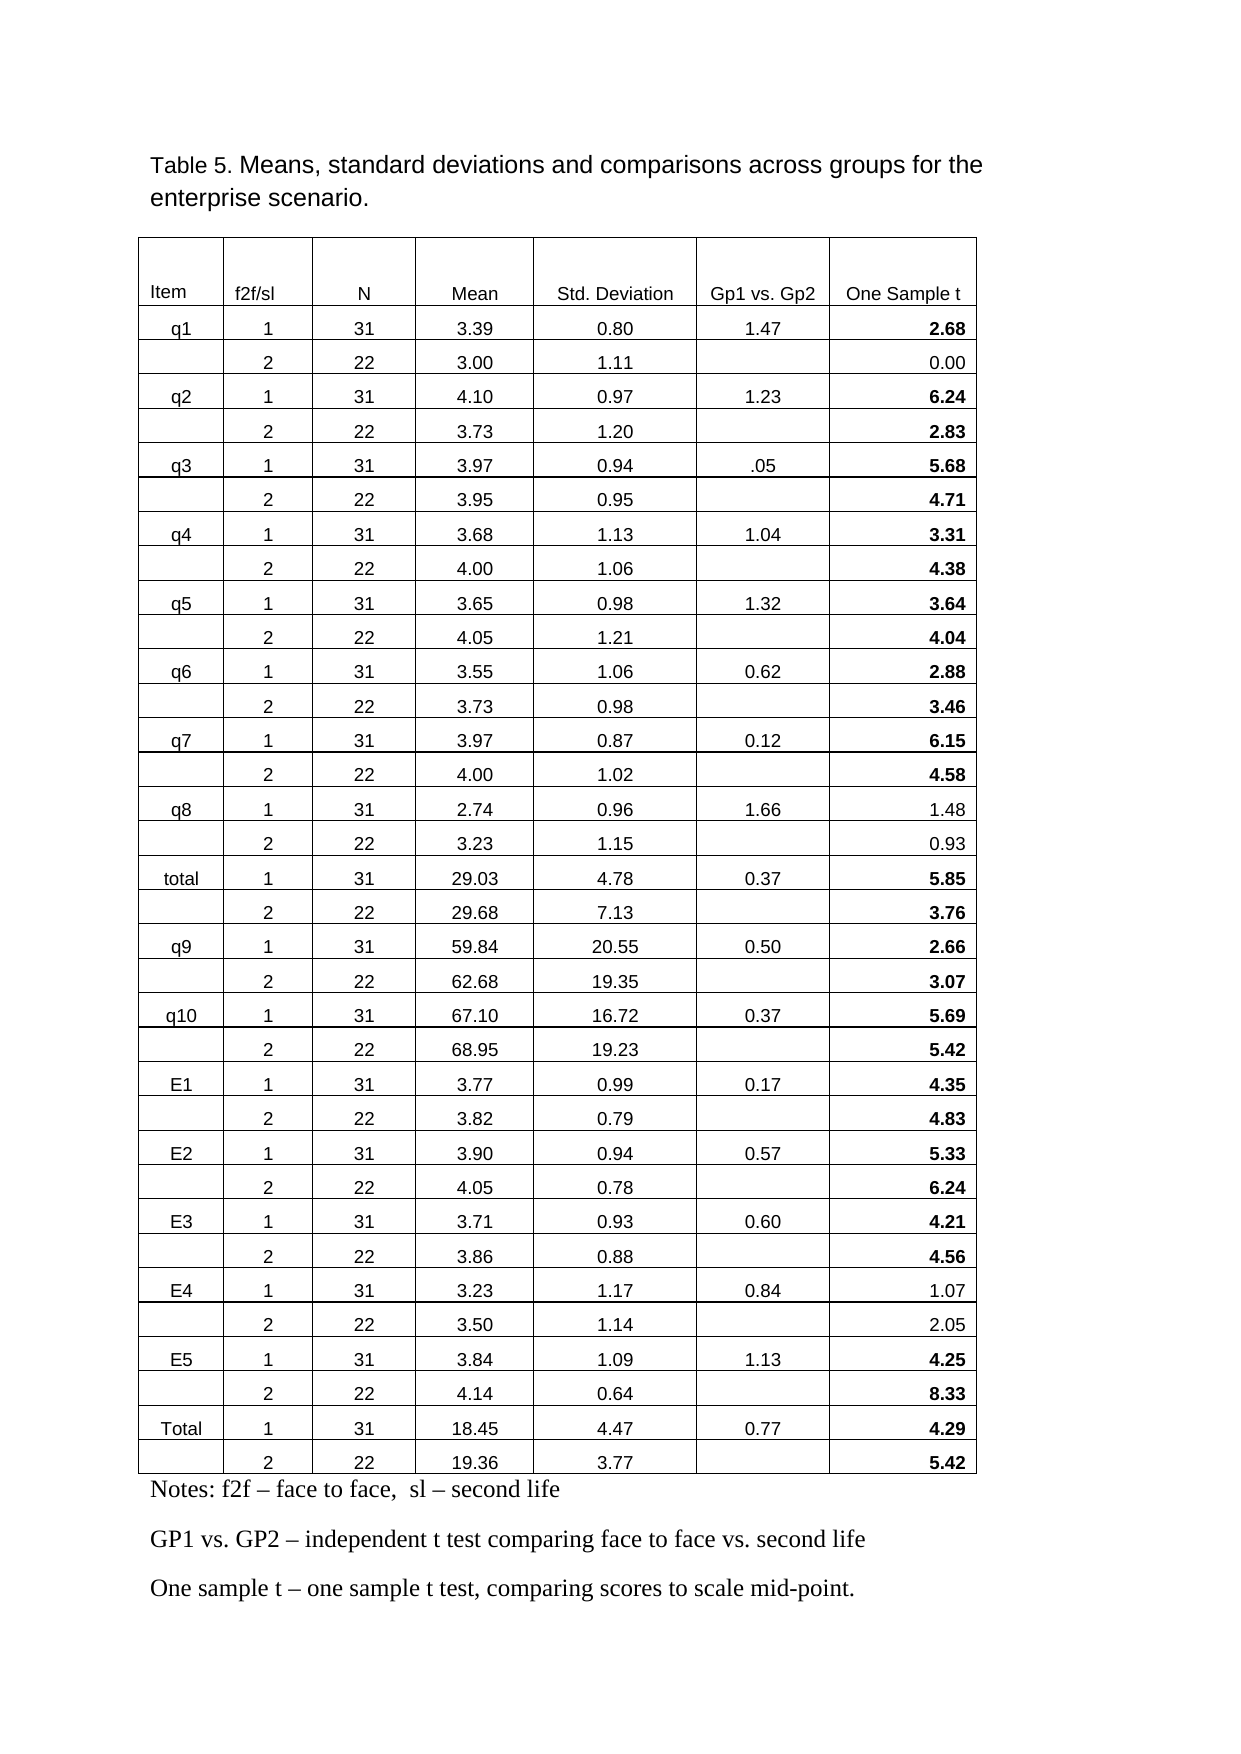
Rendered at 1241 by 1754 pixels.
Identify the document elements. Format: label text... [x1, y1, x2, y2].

table_cell [697, 478, 829, 511]
table_cell q7 [139, 718, 223, 751]
table_cell 5.33 [830, 1131, 976, 1164]
table_cell 3.73 [416, 409, 533, 442]
text One sample t – one sample t test, comparing scores to scale mid-point. [150, 1573, 1090, 1602]
table_cell 3.97 [416, 443, 533, 476]
table_cell 4.58 [830, 753, 976, 786]
table_cell 1.06 [534, 649, 696, 683]
table_cell 2 [224, 1234, 312, 1267]
table_cell 67.10 [416, 993, 533, 1026]
table_cell 0.99 [534, 1062, 696, 1095]
table_cell 1 [224, 306, 312, 339]
table_cell 1 [224, 1131, 312, 1164]
table_cell 31 [313, 512, 415, 545]
table_cell 3.73 [416, 684, 533, 717]
table_cell q10 [139, 993, 223, 1026]
table_cell 31 [313, 306, 415, 339]
table_cell 4.47 [534, 1406, 696, 1439]
table_cell [139, 753, 223, 786]
table_cell 2 [224, 340, 312, 373]
table_cell 31 [313, 581, 415, 614]
table_cell 31 [313, 1337, 415, 1370]
table_cell 3.97 [416, 718, 533, 751]
table_cell 2 [224, 1165, 312, 1198]
table_cell q5 [139, 581, 223, 614]
table_cell [139, 1096, 223, 1129]
table_cell 31 [313, 856, 415, 889]
table_cell [139, 1371, 223, 1404]
table_cell 29.68 [416, 890, 533, 923]
table_cell [139, 409, 223, 442]
table_cell 1 [224, 1406, 312, 1439]
table_cell 16.72 [534, 993, 696, 1026]
table_cell E5 [139, 1337, 223, 1370]
table_cell 31 [313, 443, 415, 476]
table_cell E2 [139, 1131, 223, 1164]
table_cell 4.05 [416, 1165, 533, 1198]
table_cell [697, 1303, 829, 1336]
table_cell 3.46 [830, 684, 976, 717]
table_cell .05 [697, 443, 829, 476]
table_cell 0.93 [830, 821, 976, 854]
table_cell 1 [224, 649, 312, 683]
table_cell 1.13 [697, 1337, 829, 1370]
table_cell 0.98 [534, 684, 696, 717]
table_cell 31 [313, 718, 415, 751]
table_cell [697, 409, 829, 442]
table_cell q1 [139, 306, 223, 339]
table_cell 1 [224, 856, 312, 889]
table_cell 6.24 [830, 374, 976, 408]
table_cell 4.35 [830, 1062, 976, 1095]
table_cell 29.03 [416, 856, 533, 889]
table_cell 2.74 [416, 787, 533, 820]
table_cell 2 [224, 1440, 312, 1473]
text Table 5. Means, standard deviations and comparisons across groups for the enterprise scenario. [150, 150, 1090, 212]
table_cell 3.31 [830, 512, 976, 545]
table_cell 0.62 [697, 649, 829, 683]
table_cell [697, 753, 829, 786]
table_cell 2 [224, 684, 312, 717]
table_cell 4.10 [416, 374, 533, 408]
table_cell 2 [224, 959, 312, 992]
table_cell 1 [224, 1199, 312, 1233]
table_cell q2 [139, 374, 223, 408]
table_cell 3.90 [416, 1131, 533, 1164]
text Notes: f2f – face to face, sl – second life [150, 1474, 1090, 1503]
table_cell 59.84 [416, 924, 533, 958]
table_cell [697, 615, 829, 648]
table_cell 2 [224, 615, 312, 648]
table_cell 1.15 [534, 821, 696, 854]
table_cell 2 [224, 821, 312, 854]
table_cell 0.87 [534, 718, 696, 751]
table_cell 4.04 [830, 615, 976, 648]
table_cell 19.23 [534, 1028, 696, 1061]
table_cell [697, 1096, 829, 1129]
table_cell 7.13 [534, 890, 696, 923]
table_cell 5.42 [830, 1440, 976, 1473]
table_cell 4.05 [416, 615, 533, 648]
table_cell 0.95 [534, 478, 696, 511]
table_cell 31 [313, 993, 415, 1026]
table_cell [139, 890, 223, 923]
table_cell 0.12 [697, 718, 829, 751]
table_cell 3.07 [830, 959, 976, 992]
table_cell 2 [224, 409, 312, 442]
table_cell q3 [139, 443, 223, 476]
table_cell [139, 546, 223, 579]
table_cell 68.95 [416, 1028, 533, 1061]
table_cell 2 [224, 1028, 312, 1061]
table_cell 5.42 [830, 1028, 976, 1061]
table_cell 4.25 [830, 1337, 976, 1370]
table_cell 3.39 [416, 306, 533, 339]
table_cell [139, 1165, 223, 1198]
table_cell [139, 340, 223, 373]
table_cell [697, 890, 829, 923]
table_cell [697, 821, 829, 854]
table_cell 1 [224, 1062, 312, 1095]
table_cell 3.77 [416, 1062, 533, 1095]
table_cell 4.71 [830, 478, 976, 511]
table_cell [139, 1303, 223, 1336]
table_header Gp1 vs. Gp2 [697, 238, 829, 304]
table_cell 3.55 [416, 649, 533, 683]
table_cell 0.60 [697, 1199, 829, 1233]
table_cell [697, 1165, 829, 1198]
table_cell [697, 546, 829, 579]
table_cell 0.80 [534, 306, 696, 339]
table_cell 22 [313, 615, 415, 648]
table_cell 0.94 [534, 1131, 696, 1164]
table_cell [697, 1440, 829, 1473]
table_cell 1 [224, 924, 312, 958]
table_cell 22 [313, 340, 415, 373]
table_cell 4.29 [830, 1406, 976, 1439]
table_cell [139, 478, 223, 511]
table_cell 22 [313, 1371, 415, 1404]
table_header One Sample t [830, 238, 976, 304]
table_cell 4.00 [416, 753, 533, 786]
table_cell 31 [313, 787, 415, 820]
table_cell 31 [313, 374, 415, 408]
table_cell 0.77 [697, 1406, 829, 1439]
table_cell 3.95 [416, 478, 533, 511]
table_cell 31 [313, 649, 415, 683]
table_cell 1.04 [697, 512, 829, 545]
table_cell 31 [313, 1406, 415, 1439]
table_cell E3 [139, 1199, 223, 1233]
table_cell q8 [139, 787, 223, 820]
table_cell 5.68 [830, 443, 976, 476]
table_cell Total [139, 1406, 223, 1439]
table_cell 0.96 [534, 787, 696, 820]
table_cell 2.83 [830, 409, 976, 442]
table_cell 5.85 [830, 856, 976, 889]
table_cell 2.68 [830, 306, 976, 339]
table_cell 22 [313, 821, 415, 854]
table_cell 20.55 [534, 924, 696, 958]
table_cell 19.36 [416, 1440, 533, 1473]
table_cell 62.68 [416, 959, 533, 992]
table_cell 3.23 [416, 821, 533, 854]
table_cell 3.64 [830, 581, 976, 614]
table_cell 4.21 [830, 1199, 976, 1233]
table_header f2f/sl [224, 238, 312, 304]
table_cell 1.23 [697, 374, 829, 408]
table_cell 3.00 [416, 340, 533, 373]
table_cell 2 [224, 546, 312, 579]
table_cell 4.38 [830, 546, 976, 579]
table_header N [313, 238, 415, 304]
table_cell 31 [313, 1268, 415, 1301]
table_cell E4 [139, 1268, 223, 1301]
table_cell 4.00 [416, 546, 533, 579]
table_cell 0.93 [534, 1199, 696, 1233]
table_cell 2.66 [830, 924, 976, 958]
table_cell 4.78 [534, 856, 696, 889]
table_cell 4.14 [416, 1371, 533, 1404]
table_cell 1 [224, 512, 312, 545]
table_cell 1 [224, 443, 312, 476]
table_cell 4.83 [830, 1096, 976, 1129]
table_cell 1.20 [534, 409, 696, 442]
table_cell 1 [224, 787, 312, 820]
table_cell 0.98 [534, 581, 696, 614]
table_cell 31 [313, 1199, 415, 1233]
table_cell 3.23 [416, 1268, 533, 1301]
table_cell [697, 684, 829, 717]
table_cell 22 [313, 1096, 415, 1129]
table_cell 3.50 [416, 1303, 533, 1336]
text GP1 vs. GP2 – independent t test comparing face to face vs. second life [150, 1524, 1090, 1553]
table_cell 1.66 [697, 787, 829, 820]
table_cell 1.07 [830, 1268, 976, 1301]
table_cell 1.11 [534, 340, 696, 373]
table_cell [139, 684, 223, 717]
table_cell [697, 1028, 829, 1061]
table_cell 22 [313, 753, 415, 786]
table_cell 8.33 [830, 1371, 976, 1404]
table_cell 22 [313, 1028, 415, 1061]
table_header Std. Deviation [534, 238, 696, 304]
table_cell 1.02 [534, 753, 696, 786]
table_cell 2.88 [830, 649, 976, 683]
table_cell 1 [224, 718, 312, 751]
table_cell 1 [224, 374, 312, 408]
table_cell 0.94 [534, 443, 696, 476]
table_cell 2 [224, 890, 312, 923]
table_cell 6.15 [830, 718, 976, 751]
table_cell 1.13 [534, 512, 696, 545]
table_cell 31 [313, 1062, 415, 1095]
table_cell [697, 1234, 829, 1267]
table_cell 1.06 [534, 546, 696, 579]
table_cell 1 [224, 993, 312, 1026]
table_cell 3.82 [416, 1096, 533, 1129]
table_cell 1.21 [534, 615, 696, 648]
table_cell 0.64 [534, 1371, 696, 1404]
table_cell total [139, 856, 223, 889]
table_cell 3.84 [416, 1337, 533, 1370]
table_cell 1.32 [697, 581, 829, 614]
table_cell 0.78 [534, 1165, 696, 1198]
table_cell [697, 959, 829, 992]
table_cell 22 [313, 546, 415, 579]
table_cell 3.68 [416, 512, 533, 545]
table_cell 3.76 [830, 890, 976, 923]
table_cell 0.57 [697, 1131, 829, 1164]
table_cell 22 [313, 409, 415, 442]
table_cell 31 [313, 924, 415, 958]
table_cell 3.65 [416, 581, 533, 614]
table_cell 22 [313, 684, 415, 717]
table_cell [139, 1028, 223, 1061]
table_cell 2 [224, 1303, 312, 1336]
table_cell 31 [313, 1131, 415, 1164]
table_cell [139, 959, 223, 992]
table_cell 0.50 [697, 924, 829, 958]
table_cell 2 [224, 478, 312, 511]
table_cell 22 [313, 478, 415, 511]
table_cell 22 [313, 890, 415, 923]
table_cell 0.00 [830, 340, 976, 373]
table_cell [697, 340, 829, 373]
table_cell 1.09 [534, 1337, 696, 1370]
table_cell 22 [313, 1303, 415, 1336]
table_cell 3.86 [416, 1234, 533, 1267]
table_cell q4 [139, 512, 223, 545]
table_cell 3.71 [416, 1199, 533, 1233]
table_cell 2 [224, 1096, 312, 1129]
table_cell 1.47 [697, 306, 829, 339]
table_cell [139, 615, 223, 648]
table_cell 19.35 [534, 959, 696, 992]
table_cell [139, 821, 223, 854]
table_cell 22 [313, 1234, 415, 1267]
table_cell 0.79 [534, 1096, 696, 1129]
table_cell [697, 1371, 829, 1404]
table_cell E1 [139, 1062, 223, 1095]
table_cell 1 [224, 581, 312, 614]
table_cell 22 [313, 1440, 415, 1473]
table_cell 2.05 [830, 1303, 976, 1336]
table_header Item [139, 238, 223, 304]
table_cell 0.97 [534, 374, 696, 408]
table_cell 2 [224, 1371, 312, 1404]
table_cell 0.17 [697, 1062, 829, 1095]
table_cell 22 [313, 959, 415, 992]
table_cell 6.24 [830, 1165, 976, 1198]
table_cell 0.37 [697, 856, 829, 889]
table_cell 2 [224, 753, 312, 786]
table_cell [139, 1234, 223, 1267]
table_header Mean [416, 238, 533, 304]
table_cell 22 [313, 1165, 415, 1198]
table_cell 1.17 [534, 1268, 696, 1301]
table_cell [139, 1440, 223, 1473]
table_cell 0.88 [534, 1234, 696, 1267]
table_cell 1 [224, 1268, 312, 1301]
table_cell 1 [224, 1337, 312, 1370]
table_cell 18.45 [416, 1406, 533, 1439]
table_cell q9 [139, 924, 223, 958]
table_cell 0.84 [697, 1268, 829, 1301]
table_cell 4.56 [830, 1234, 976, 1267]
table_cell q6 [139, 649, 223, 683]
table_cell 5.69 [830, 993, 976, 1026]
table_cell 3.77 [534, 1440, 696, 1473]
table_cell 0.37 [697, 993, 829, 1026]
table_cell 1.14 [534, 1303, 696, 1336]
table_cell 1.48 [830, 787, 976, 820]
